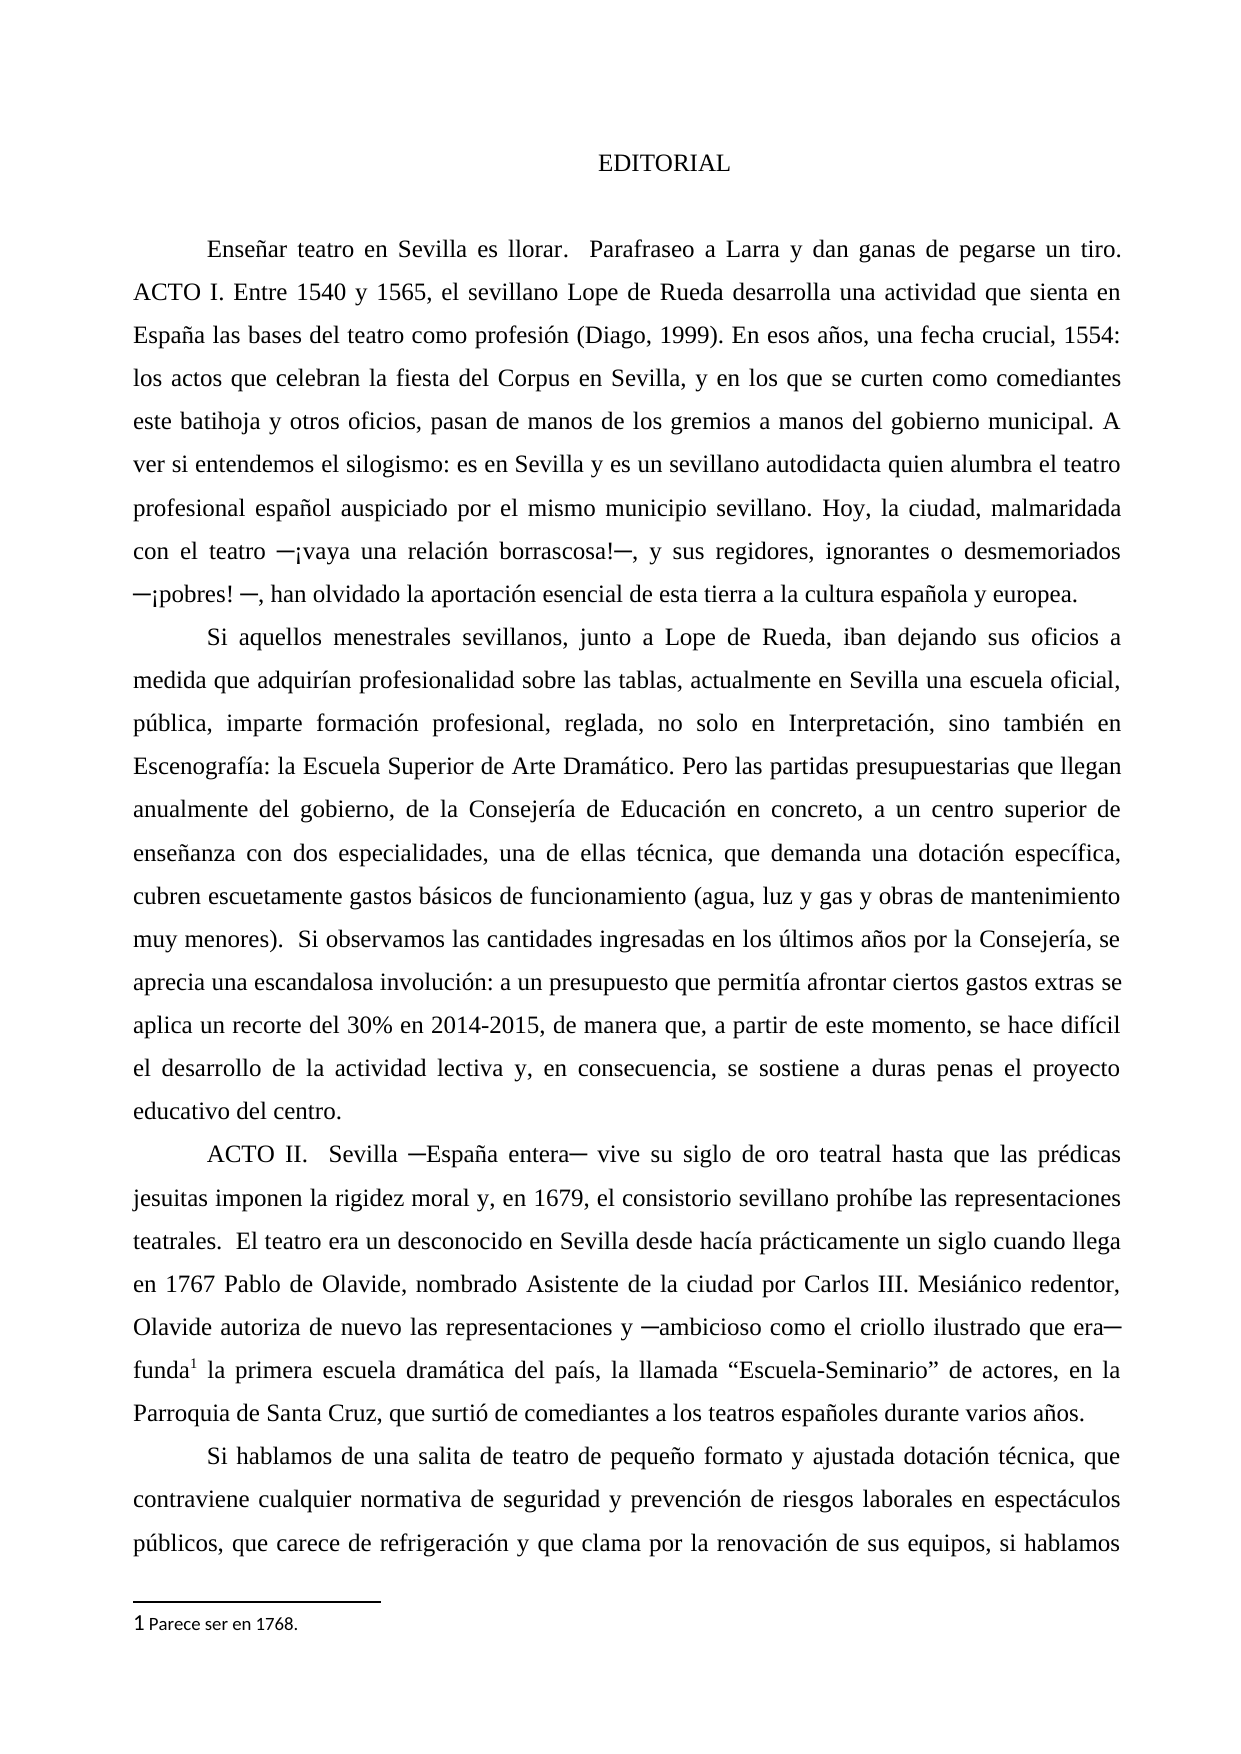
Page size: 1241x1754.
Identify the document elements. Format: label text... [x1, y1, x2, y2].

text Enseñar teatro en Sevilla es llorar. Parafraseo a Larra y dan ganas de pegarse un tiro. ACTO I. Entre 1540 y 1565, el sevillano Lope de Rueda desarrolla una actividad que sienta en España las bases del teatro como profesión (Diago, 1999). En esos años, una fecha crucial, 1554: los actos que celebran la fiesta del Corpus en Sevilla, y en los que se curten como comediantes este batihoja y otros oficios, pasan de manos de los gremios a manos del gobierno municipal. A ver si entendemos el silogismo: es en Sevilla y es un sevillano autodidacta quien alumbra el teatro profesional español auspiciado por el mismo municipio sevillano. Hoy, la ciudad, malmaridada con el teatro ─¡vaya una relación borrascosa!─, y sus regidores, ignorantes o desmemoriados ─¡pobres! ─, han olvidado la aportación esencial de esta tierra a la cultura española y europea. [133, 234, 1122, 608]
text Si aquellos menestrales sevillanos, junto a Lope de Rueda, iban dejando sus oficios a medida que adquirían profesionalidad sobre las tablas, actualmente en Sevilla una escuela oficial, pública, imparte formación profesional, reglada, no solo en Interpretación, sino también en Escenografía: la Escuela Superior de Arte Dramático. Pero las partidas presupuestarias que llegan anualmente del gobierno, de la Consejería de Educación en concreto, a un centro superior de enseñanza con dos especialidades, una de ellas técnica, que demanda una dotación específica, cubren escuetamente gastos básicos de funcionamiento (agua, luz y gas y obras de mantenimiento muy menores). Si observamos las cantidades ingresadas en los últimos años por la Consejería, se aprecia una escandalosa involución: a un presupuesto que permitía afrontar ciertos gastos extras se aplica un recorte del 30% en 2014-2015, de manera que, a partir de este momento, se hace difícil el desarrollo de la actividad lectiva y, en consecuencia, se sostiene a duras penas el proyecto educativo del centro. [133, 622, 1122, 1125]
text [133, 1441, 1122, 1556]
text ACTO II. Sevilla ─España entera─ vive su siglo de oro teatral hasta que las prédicas jesuitas imponen la rigidez moral y, en 1679, el consistorio sevillano prohíbe las representaciones teatrales. El teatro era un desconocido en Sevilla desde hacía prácticamente un siglo cuando llega en 1767 Pablo de Olavide, nombrado Asistente de la ciudad por Carlos III. Mesiánico redentor, Olavide autoriza de nuevo las representaciones y ─ambicioso como el criollo ilustrado que era─ funda la primera escuela dramática del país, la llamada “Escuela-Seminario” de actores, en la Parroquia de Santa Cruz, que surtió de comediantes a los teatros españoles durante varios años. [133, 1139, 1122, 1427]
text EDITORIAL [133, 148, 1122, 176]
